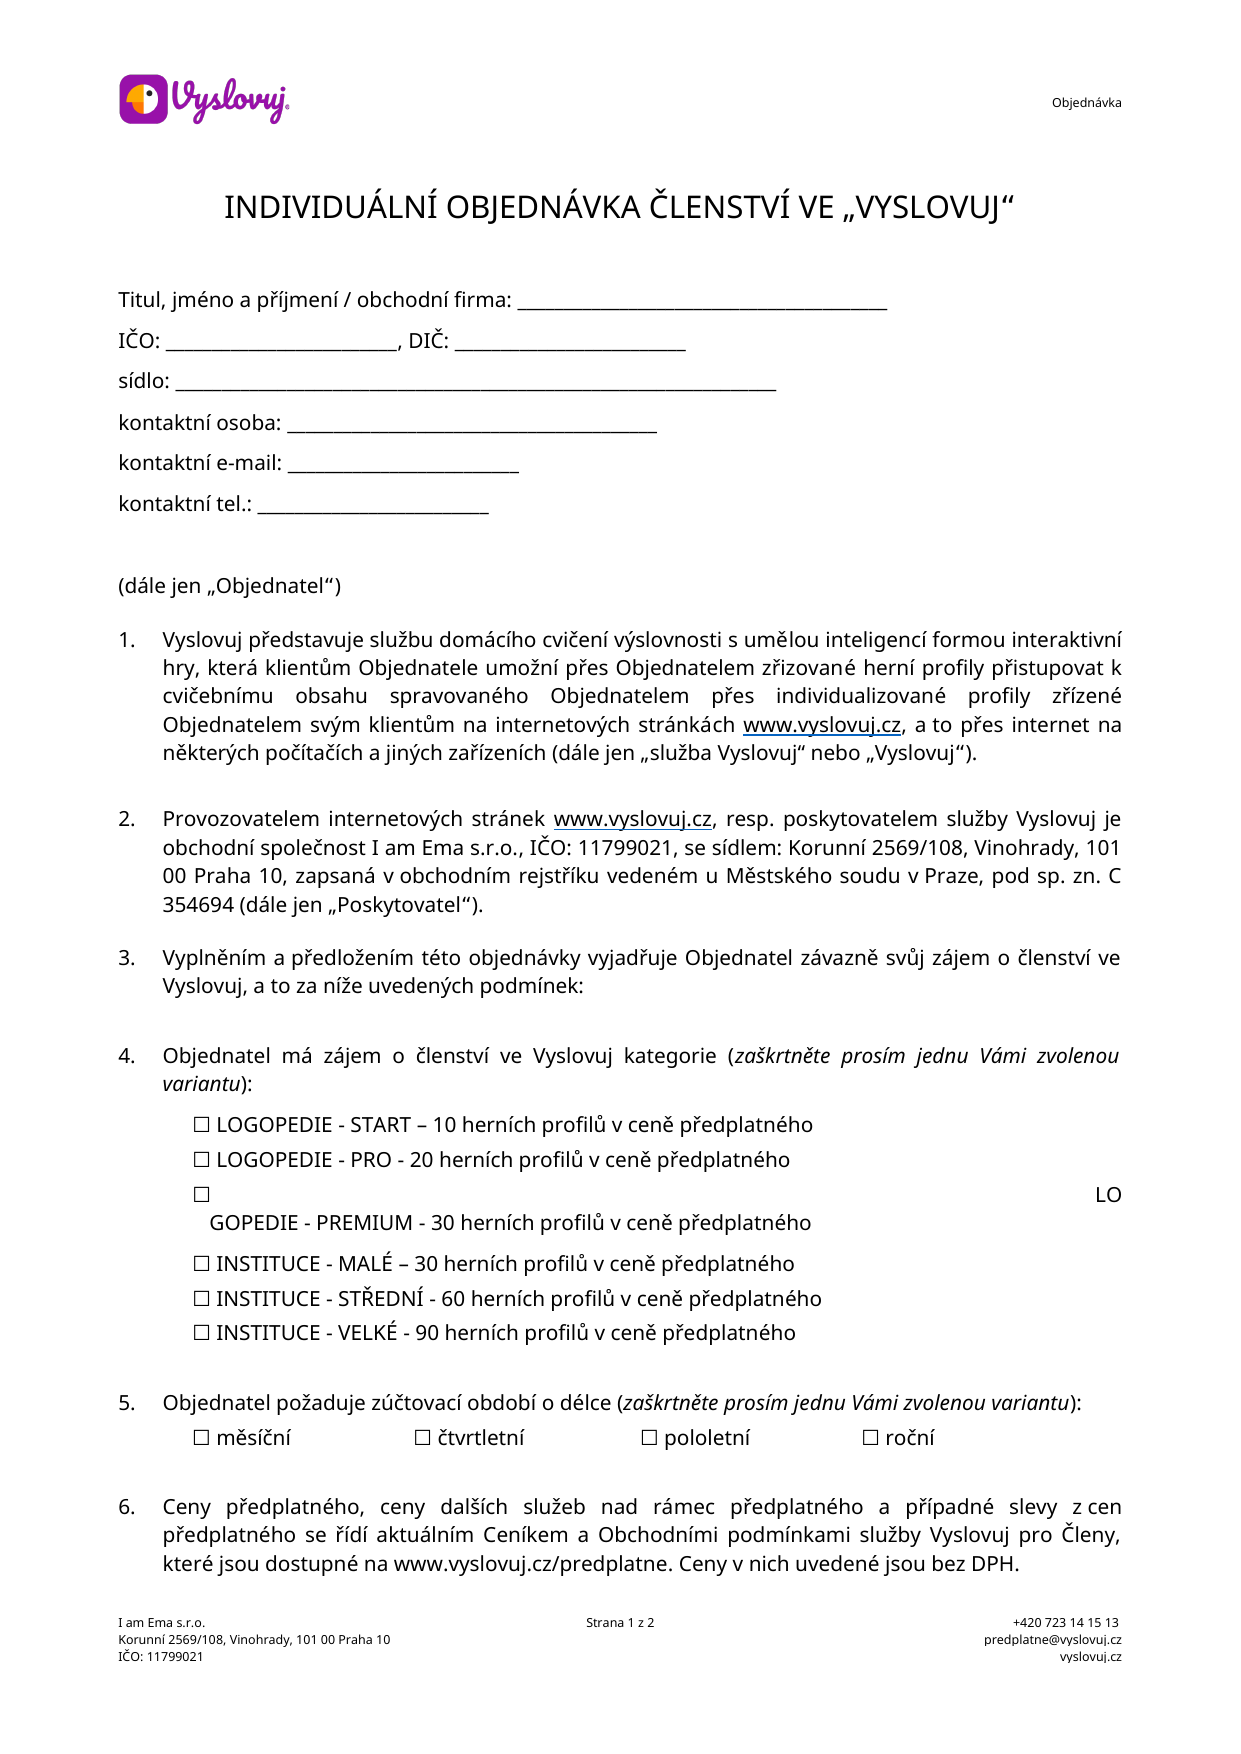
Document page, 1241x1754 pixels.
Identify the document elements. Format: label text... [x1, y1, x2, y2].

text kontaktní e-mail: _________________________ [118, 448, 1122, 477]
text ☐ INSTITUCE - MALÉ – 30 herních profilů v ceně předplatného [192, 1249, 1122, 1278]
text sídlo: _________________________________________________________________ [118, 367, 1122, 395]
list Ceny předplatného, ceny dalších služeb nad rámec předplatného a případné slevy z cen předplatného se řídí aktuálním Ceníkem a Obchodními podmínkami služby Vyslovuj pro Členy, které jsou dostupné na www.vyslovuj.cz/predplatne. Ceny v nich uvedené jsou bez DPH. [118, 1492, 1122, 1577]
list Objednatel má zájem o členství ve Vyslovuj kategorie (zaškrtněte prosím jednu Vámi zvolenou variantu): [118, 1041, 1122, 1098]
text kontaktní tel.: _________________________ [118, 489, 1122, 518]
picture [118, 73, 290, 125]
text Titul, jméno a příjmení / obchodní firma: ________________________________________ [118, 285, 1122, 313]
list Vyplněním a předložením této objednávky vyjadřuje Objednatel závazně svůj zájem o členství ve Vyslovuj, a to za níže uvedených podmínek: [118, 943, 1122, 1000]
text ☐ INSTITUCE - STŘEDNÍ - 60 herních profilů v ceně předplatného [192, 1284, 1122, 1312]
text (dále jen „Objednatel“) [118, 571, 1122, 600]
list LOGOPEDIE - PREMIUM - 30 herních profilů v ceně předplatného [192, 1180, 1122, 1237]
list Provozovatelem internetových stránek www.vyslovuj.cz, resp. poskytovatelem služby Vyslovuj je obchodní společnost I am Ema s.r.o., IČO: 11799021, se sídlem: Korunní 2569/108, Vinohrady, 101 00 Praha 10, zapsaná v obchodním rejstříku vedeném u Městského soudu v Praze, pod sp. zn. C 354694 (dále jen „Poskytovatel“). [118, 804, 1122, 918]
text IČO: _________________________, DIČ: _________________________ [118, 326, 1122, 354]
list Vyslovuj představuje službu domácího cvičení výslovnosti s umělou inteligencí formou interaktivní hry, která klientům Objednatele umožní přes Objednatelem zřizované herní profily přistupovat k cvičebnímu obsahu spravovaného Objednatelem přes individualizované profily zřízené Objednatelem svým klientům na internetových stránkách www.vyslovuj.cz, a to přes internet na některých počítačích a jiných zařízeních (dále jen „služba Vyslovuj“ nebo „Vyslovuj“). [118, 625, 1122, 767]
text ☐ LOGOPEDIE - START – 10 herních profilů v ceně předplatného [192, 1110, 1122, 1139]
list Objednatel požaduje zúčtovací období o délce (zaškrtněte prosím jednu Vámi zvolenou variantu): [118, 1388, 1122, 1416]
text INDIVIDUÁLNÍ OBJEDNÁVKA ČLENSTVÍ VE „VYSLOVUJ“ [118, 185, 1122, 228]
text ☐ LOGOPEDIE - PRO - 20 herních profilů v ceně předplatného [192, 1145, 1122, 1173]
text kontaktní osoba: ________________________________________ [118, 408, 1122, 436]
text ☐ měsíční ☐ čtvrtletní ☐ pololetní ☐ roční [192, 1423, 1122, 1451]
text ☐ INSTITUCE - VELKÉ - 90 herních profilů v ceně předplatného [192, 1318, 1122, 1347]
